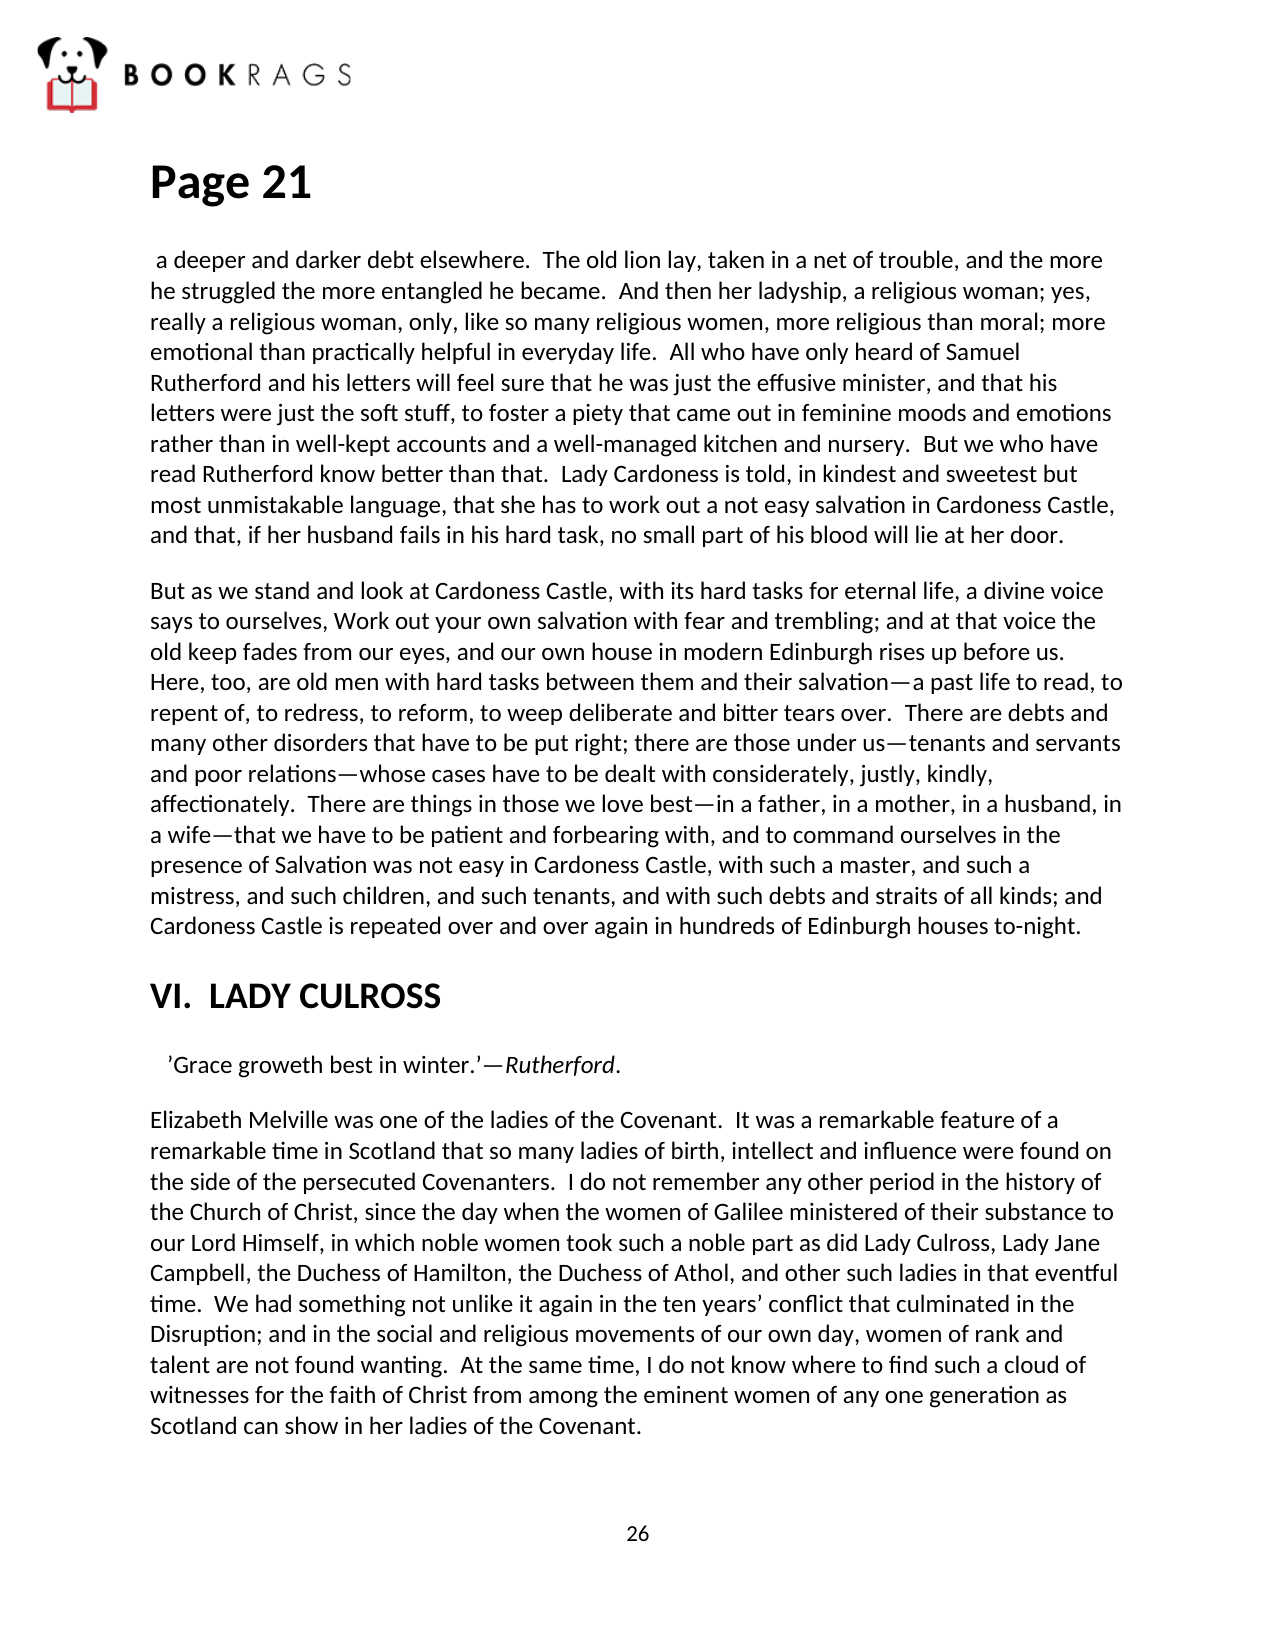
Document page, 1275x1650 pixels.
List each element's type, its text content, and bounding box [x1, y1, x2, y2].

text Page 21 [150, 150, 1125, 211]
text VI. LADY CULROSS [150, 972, 1125, 1018]
picture [37, 37, 351, 113]
text ’Grace groweth best in winter.’—­Rutherford. [150, 1049, 1125, 1080]
text Elizabeth Melville was one of the ladies of the Covenant. It was a remarkable feature of a remarkable time in Scotland that so many ladies of birth, intellect and influence were found on the side of the persecuted Covenanters. I do not remember any other period in the history of the Church of Christ, since the day when the women of Galilee ministered of their substance to our Lord Himself, in which noble women took such a noble part as did Lady Culross, Lady Jane Campbell, the Duchess of Hamilton, the Duchess of Athol, and other such ladies in that eventful time. We had something not unlike it again in the ten years’ conflict that culminated in the Disruption; and in the social and religious movements of our own day, women of rank and talent are not found wanting. At the same time, I do not know where to find such a cloud of witnesses for the faith of Christ from among the eminent women of any one generation as Scotland can show in her ladies of the Covenant. [150, 1105, 1125, 1440]
text But as we stand and look at Cardoness Castle, with its hard tasks for eternal life, a divine voice says to ourselves, Work out your own salvation with fear and trembling; and at that voice the old keep fades from our eyes, and our own house in modern Edinburgh rises up before us. Here, too, are old men with hard tasks between them and their salvation—­a past life to read, to repent of, to redress, to reform, to weep deliberate and bitter tears over. There are debts and many other disorders that have to be put right; there are those under us—­tenants and servants and poor relations—­whose cases have to be dealt with considerately, justly, kindly, affectionately. There are things in those we love best—­in a father, in a mother, in a husband, in a wife—­that we have to be patient and forbearing with, and to command ourselves in the presence of Salvation was not easy in Cardoness Castle, with such a master, and such a mistress, and such children, and such tenants, and with such debts and straits of all kinds; and Cardoness Castle is repeated over and over again in hundreds of Edinburgh houses to-night. [150, 575, 1125, 941]
text a deeper and darker debt elsewhere. The old lion lay, taken in a net of trouble, and the more he struggled the more entangled he became. And then her ladyship, a religious woman; yes, really a religious woman, only, like so many religious women, more religious than moral; more emotional than practically helpful in everyday life. All who have only heard of Samuel Rutherford and his letters will feel sure that he was just the effusive minister, and that his letters were just the soft stuff, to foster a piety that came out in feminine moods and emotions rather than in well-kept accounts and a well-managed kitchen and nursery. But we who have read Rutherford know better than that. Lady Cardoness is told, in kindest and sweetest but most unmistakable language, that she has to work out a not easy salvation in Cardoness Castle, and that, if her husband fails in his hard task, no small part of his blood will lie at her door. [150, 244, 1125, 550]
